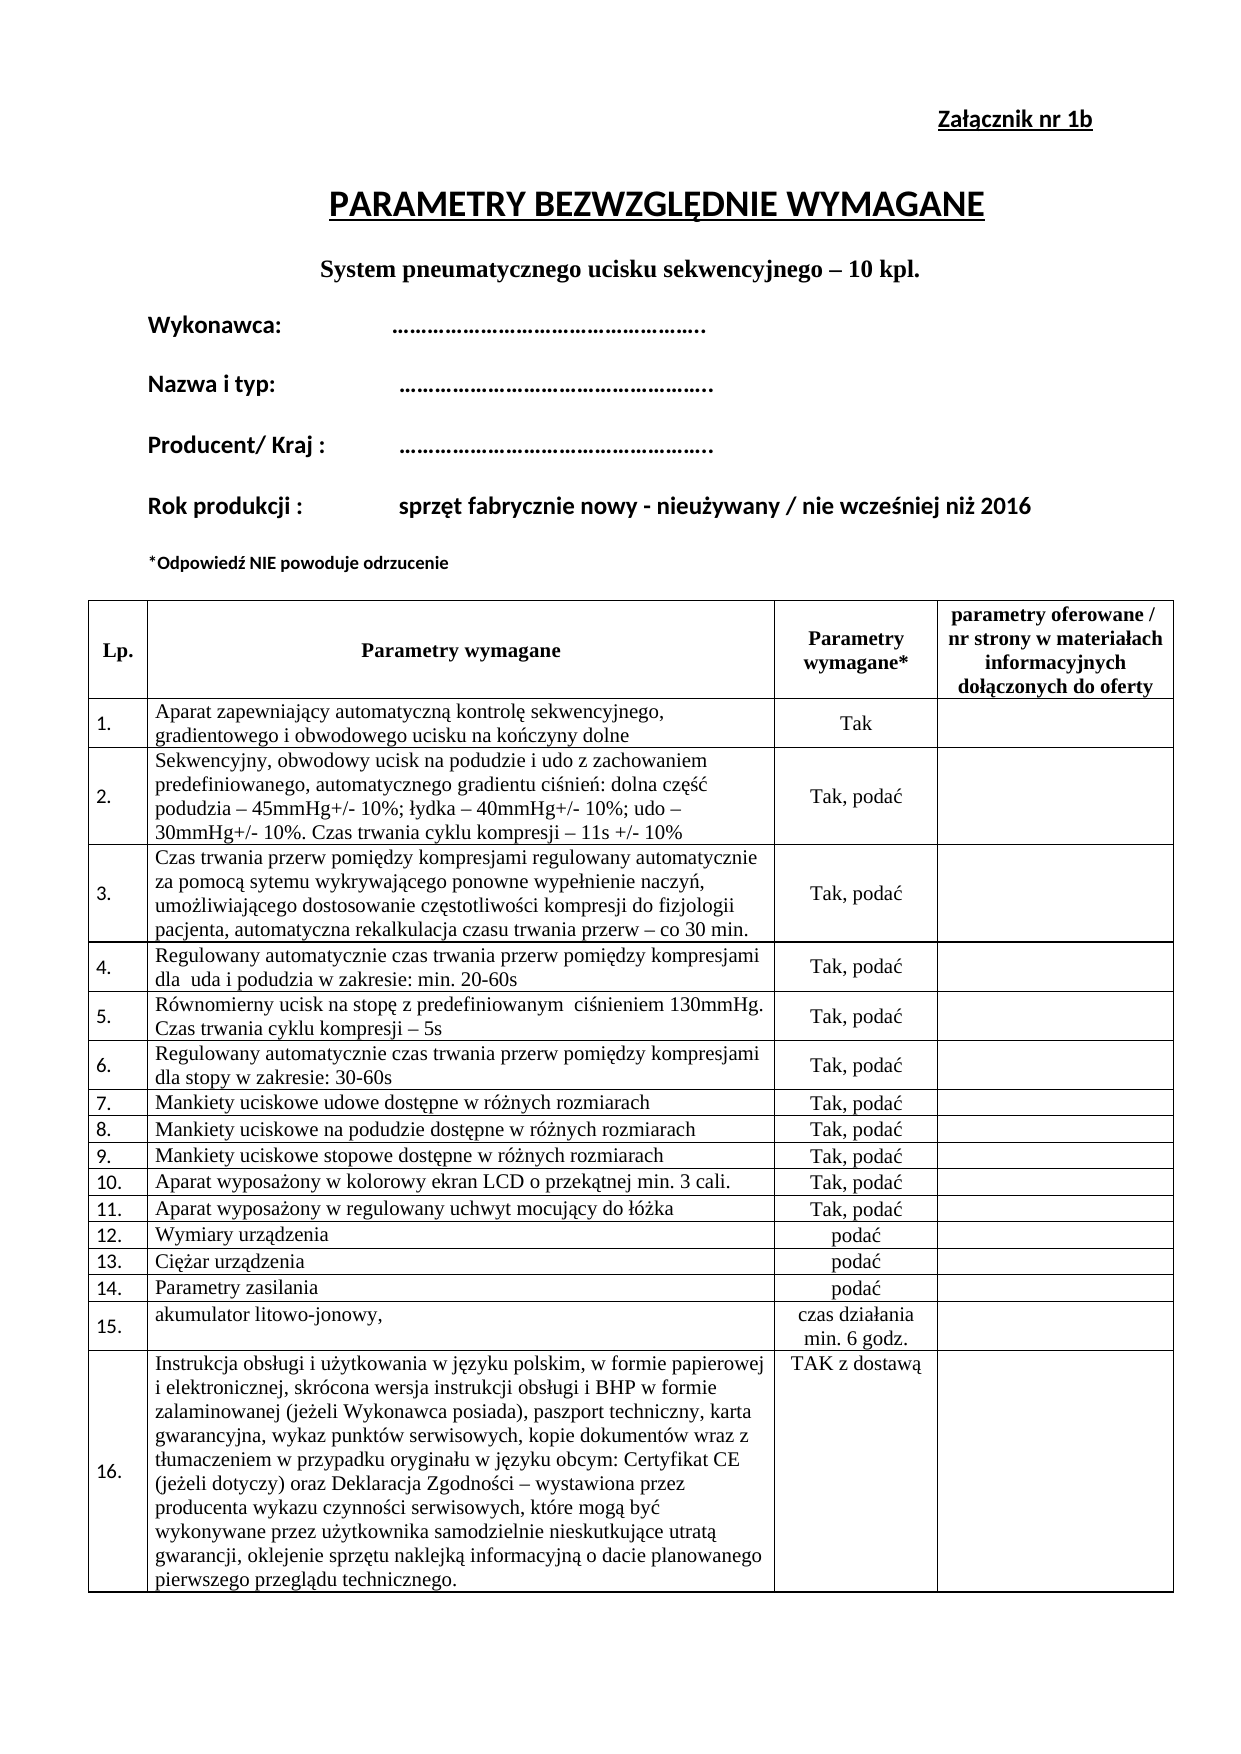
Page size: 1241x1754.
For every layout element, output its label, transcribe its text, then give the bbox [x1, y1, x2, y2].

table_cell [89, 943, 147, 991]
text Rok produkcji : sprzęt fabrycznie nowy - nieużywany / nie wcześniej niż 2016 [148, 490, 1093, 521]
table_cell [938, 1275, 1173, 1301]
table_cell [89, 1222, 147, 1248]
table_cell akumulator litowo-jonowy, [148, 1302, 774, 1350]
text Producent/ Kraj : …………………………………………….. [148, 429, 1093, 459]
table_cell [89, 699, 147, 747]
table_cell podać [775, 1275, 937, 1301]
table_cell [89, 992, 147, 1040]
table_cell Równomierny ucisk na stopę z predefiniowanym ciśnieniem 130mmHg. Czas trwania cyklu kompresji – 5s [148, 992, 774, 1040]
table_cell [89, 1090, 147, 1115]
table_cell podać [775, 1222, 937, 1248]
table_cell [938, 1041, 1173, 1089]
table_cell Sekwencyjny, obwodowy ucisk na podudzie i udo z zachowaniem predefiniowanego, automatycznego gradientu ciśnień: dolna część podudzia – 45mmHg+/- 10%; łydka – 40mmHg+/- 10%; udo – 30mmHg+/- 10%. Czas trwania cyklu kompresji – 11s +/- 10% [148, 748, 774, 844]
table_cell Tak, podać [775, 943, 937, 991]
table_cell Wymiary urządzenia [148, 1222, 774, 1248]
table_cell Tak, podać [775, 1041, 937, 1089]
table_cell czas działania min. 6 godz. [775, 1302, 937, 1350]
table_cell [89, 1351, 147, 1591]
text PARAMETRY BEZWZGLĘDNIE WYMAGANE [148, 180, 1093, 226]
table_cell [89, 1143, 147, 1168]
table_cell Czas trwania przerw pomiędzy kompresjami regulowany automatycznie za pomocą sytemu wykrywającego ponowne wypełnienie naczyń, umożliwiającego dostosowanie częstotliwości kompresji do fizjologii pacjenta, automatyczna rekalkulacja czasu trwania przerw – co 30 min. [148, 845, 774, 941]
table_cell [938, 1090, 1173, 1115]
table_cell [89, 1116, 147, 1142]
table_cell Tak, podać [775, 1116, 937, 1142]
table_cell Regulowany automatycznie czas trwania przerw pomiędzy kompresjami dla stopy w zakresie: 30-60s [148, 1041, 774, 1089]
table_cell [89, 845, 147, 941]
table_cell Mankiety uciskowe udowe dostępne w różnych rozmiarach [148, 1090, 774, 1115]
table_cell [938, 1143, 1173, 1168]
table_cell [938, 1169, 1173, 1195]
table_cell Tak, podać [775, 992, 937, 1040]
table_header parametry oferowane / nr strony w materiałach informacyjnych dołączonych do oferty [938, 601, 1173, 698]
table_cell Regulowany automatycznie czas trwania przerw pomiędzy kompresjami dla uda i podudzia w zakresie: min. 20-60s [148, 943, 774, 991]
table_cell Ciężar urządzenia [148, 1249, 774, 1274]
table_cell Tak, podać [775, 748, 937, 844]
table_cell [89, 1169, 147, 1195]
table_cell [89, 1196, 147, 1221]
table_cell [938, 943, 1173, 991]
table_cell Mankiety uciskowe stopowe dostępne w różnych rozmiarach [148, 1143, 774, 1168]
table_cell Tak, podać [775, 1090, 937, 1115]
table_cell [938, 992, 1173, 1040]
table_cell [89, 748, 147, 844]
text Nazwa i typ: …………………………………………….. [148, 368, 1093, 398]
table_cell [938, 748, 1173, 844]
table_cell Tak, podać [775, 1196, 937, 1221]
table_cell Aparat zapewniający automatyczną kontrolę sekwencyjnego, gradientowego i obwodowego ucisku na kończyny dolne [148, 699, 774, 747]
table_cell Mankiety uciskowe na podudzie dostępne w różnych rozmiarach [148, 1116, 774, 1142]
table_cell [938, 699, 1173, 747]
table_cell Parametry zasilania [148, 1275, 774, 1301]
table_cell [89, 1041, 147, 1089]
table_cell Aparat wyposażony w kolorowy ekran LCD o przekątnej min. 3 cali. [148, 1169, 774, 1195]
table_cell [938, 1222, 1173, 1248]
table_cell [938, 845, 1173, 941]
table_cell Aparat wyposażony w regulowany uchwyt mocujący do łóżka [148, 1196, 774, 1221]
table_cell [89, 1275, 147, 1301]
table_cell [89, 1302, 147, 1350]
table_cell Tak, podać [775, 845, 937, 941]
text *Odpowiedź NIE powoduje odrzucenie [148, 551, 1093, 574]
table_cell [938, 1249, 1173, 1274]
table_cell [938, 1302, 1173, 1350]
table_cell [938, 1116, 1173, 1142]
text Wykonawca: …………………………………………….. [148, 309, 1093, 339]
table_cell TAK z dostawą [775, 1351, 937, 1591]
table_cell Instrukcja obsługi i użytkowania w języku polskim, w formie papierowej i elektronicznej, skrócona wersja instrukcji obsługi i BHP w formie zalaminowanej (jeżeli Wykonawca posiada), paszport techniczny, karta gwarancyjna, wykaz punktów serwisowych, kopie dokumentów wraz z tłumaczeniem w przypadku oryginału w języku obcym: Certyfikat CE (jeżeli dotyczy) oraz Deklaracja Zgodności – wystawiona przez producenta wykazu czynności serwisowych, które mogą być wykonywane przez użytkownika samodzielnie nieskutkujące utratą gwarancji, oklejenie sprzętu naklejką informacyjną o dacie planowanego pierwszego przeglądu technicznego. [148, 1351, 774, 1591]
text System pneumatycznego ucisku sekwencyjnego – 10 kpl. [148, 254, 1093, 282]
table_header Parametry wymagane* [775, 601, 937, 698]
table_cell [938, 1351, 1173, 1591]
table_cell [89, 1249, 147, 1274]
table_header Parametry wymagane [148, 601, 774, 698]
text Załącznik nr 1b [148, 103, 1093, 134]
table_header Lp. [89, 601, 147, 698]
table_cell Tak, podać [775, 1169, 937, 1195]
table_cell [938, 1196, 1173, 1221]
table_cell podać [775, 1249, 937, 1274]
table_cell Tak, podać [775, 1143, 937, 1168]
table_cell Tak [775, 699, 937, 747]
